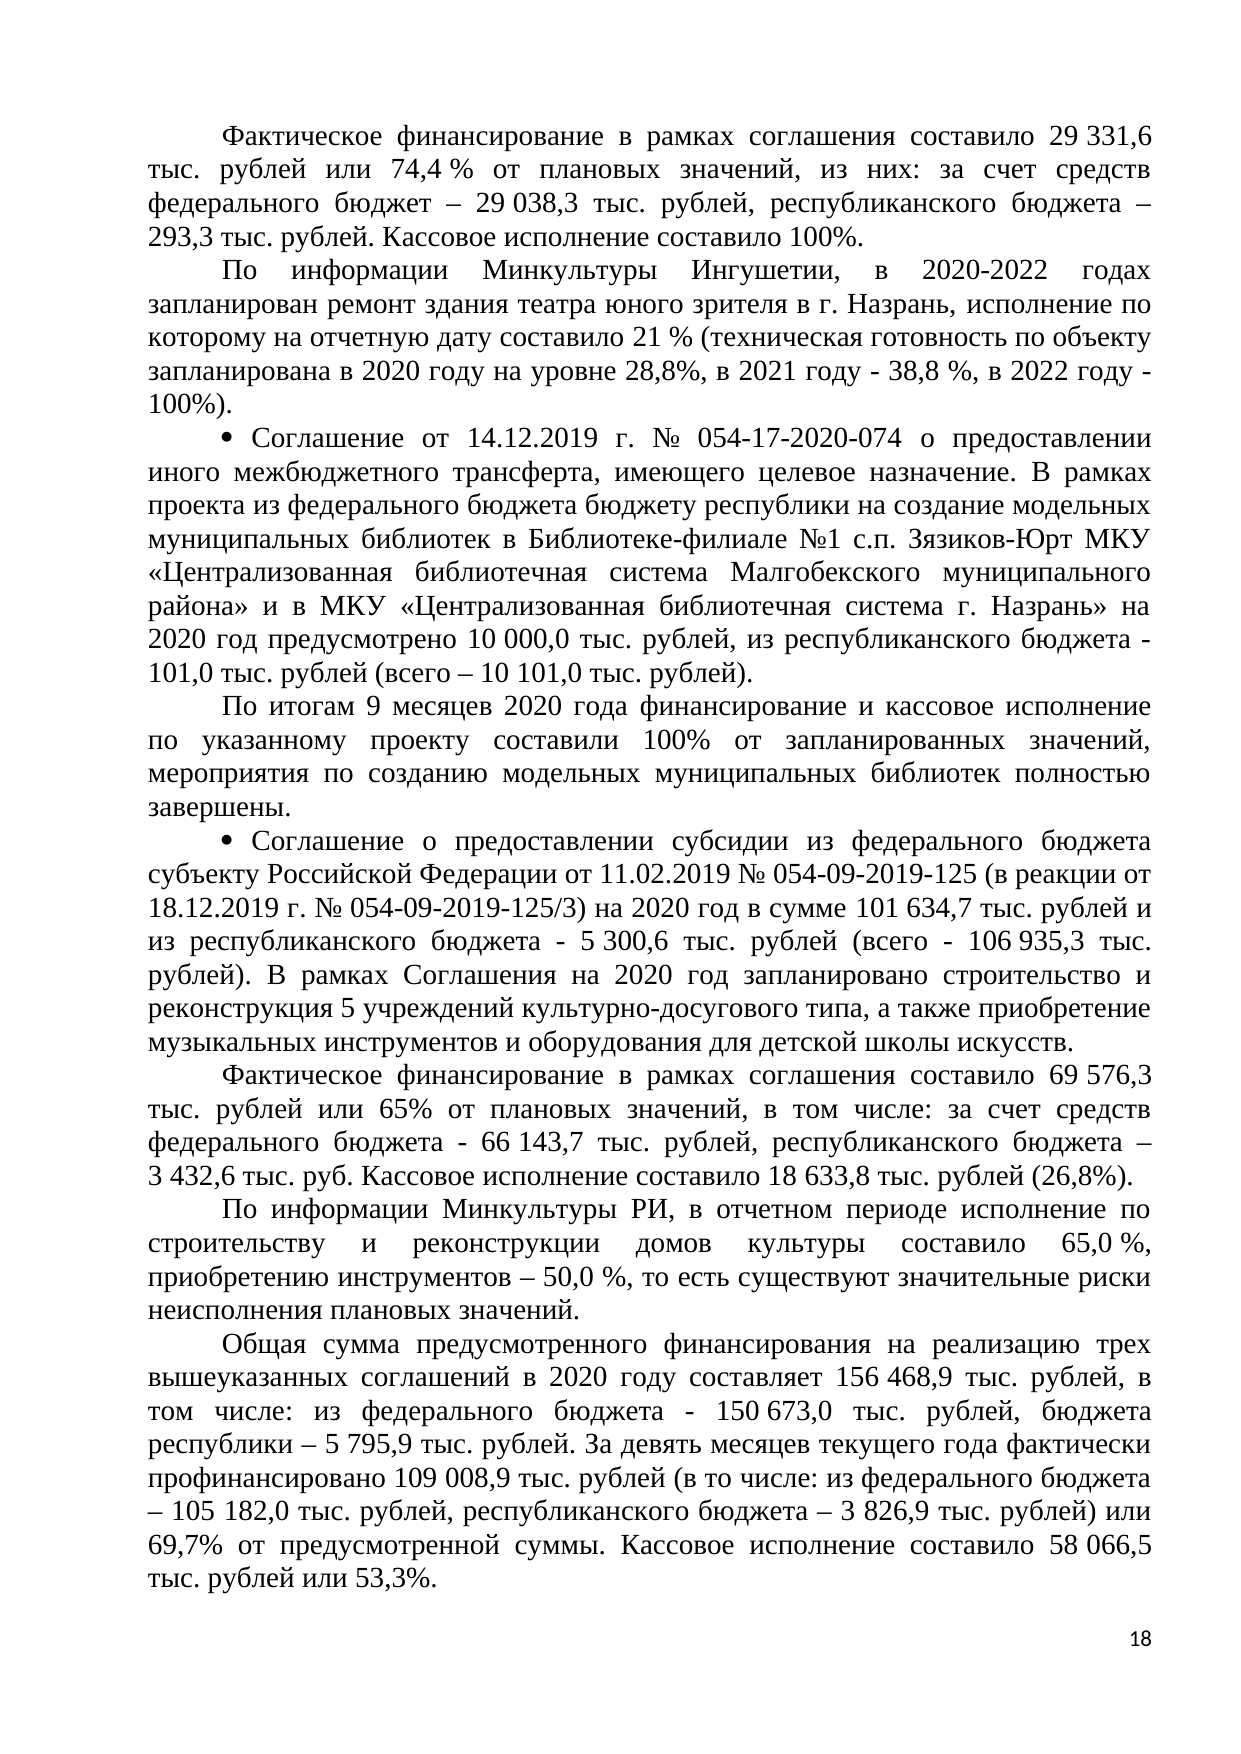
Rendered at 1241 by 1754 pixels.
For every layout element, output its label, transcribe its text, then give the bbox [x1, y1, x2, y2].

list По итогам 9 месяцев 2020 года финансирование и кассовое исполнение по указанному проекту составили 100% от запланированных значений, мероприятия по созданию модельных муниципальных библиотек полностью завершены. [148, 688, 1152, 823]
text Фактическое финансирование в рамках соглашения составило 69 576,3 тыс. рублей или 65% от плановых значений, в том числе: за счет средств федерального бюджета - 66 143,7 тыс. рублей, республиканского бюджета – 3 432,6 тыс. руб. Кассовое исполнение составило 18 633,8 тыс. рублей (26,8%). [148, 1057, 1152, 1192]
list Соглашение от 14.12.2019 г. № 054-17-2020-074 о предоставлении иного межбюджетного трансферта, имеющего целевое назначение. В рамках проекта из федерального бюджета бюджету республики на создание модельных муниципальных библиотек в Библиотеке-филиале №1 с.п. Зязиков-Юрт МКУ «Централизованная библиотечная система Малгобекского муниципального района» и в МКУ «Централизованная библиотечная система г. Назрань» на 2020 год предусмотрено 10 000,0 тыс. рублей, из республиканского бюджета - 101,0 тыс. рублей (всего – 10 101,0 тыс. рублей). [148, 420, 1152, 688]
text Общая сумма предусмотренного финансирования на реализацию трех вышеуказанных соглашений в 2020 году составляет 156 468,9 тыс. рублей, в том числе: из федерального бюджета - 150 673,0 тыс. рублей, бюджета республики – 5 795,9 тыс. рублей. За девять месяцев текущего года фактически профинансировано 109 008,9 тыс. рублей (в то числе: из федерального бюджета – 105 182,0 тыс. рублей, республиканского бюджета – 3 826,9 тыс. рублей) или 69,7% от предусмотренной суммы. Кассовое исполнение составило 58 066,5 тыс. рублей или 53,3%. [148, 1326, 1152, 1594]
list По информации Минкультуры РИ, в отчетном периоде исполнение по строительству и реконструкции домов культуры составило 65,0 %, приобретению инструментов – 50,0 %, то есть существуют значительные риски неисполнения плановых значений. [148, 1192, 1152, 1326]
text По информации Минкультуры Ингушетии, в 2020-2022 годах запланирован ремонт здания театра юного зрителя в г. Назрань, исполнение по которому на отчетную дату составило 21 % (техническая готовность по объекту запланирована в 2020 году на уровне 28,8%, в 2021 году - 38,8 %, в 2022 году - 100%). [148, 252, 1152, 420]
list Соглашение о предоставлении субсидии из федерального бюджета субъекту Российской Федерации от 11.02.2019 № 054-09-2019-125 (в реакции от 18.12.2019 г. № 054-09-2019-125/3) на 2020 год в сумме 101 634,7 тыс. рублей и из республиканского бюджета - 5 300,6 тыс. рублей (всего - 106 935,3 тыс. рублей). В рамках Соглашения на 2020 год запланировано строительство и реконструкция 5 учреждений культурно-досугового типа, а также приобретение музыкальных инструментов и оборудования для детской школы искусств. [148, 823, 1152, 1057]
text Фактическое финансирование в рамках соглашения составило 29 331,6 тыс. рублей или 74,4 % от плановых значений, из них: за счет средств федерального бюджет – 29 038,3 тыс. рублей, республиканского бюджета – 293,3 тыс. рублей. Кассовое исполнение составило 100%. [148, 118, 1152, 252]
